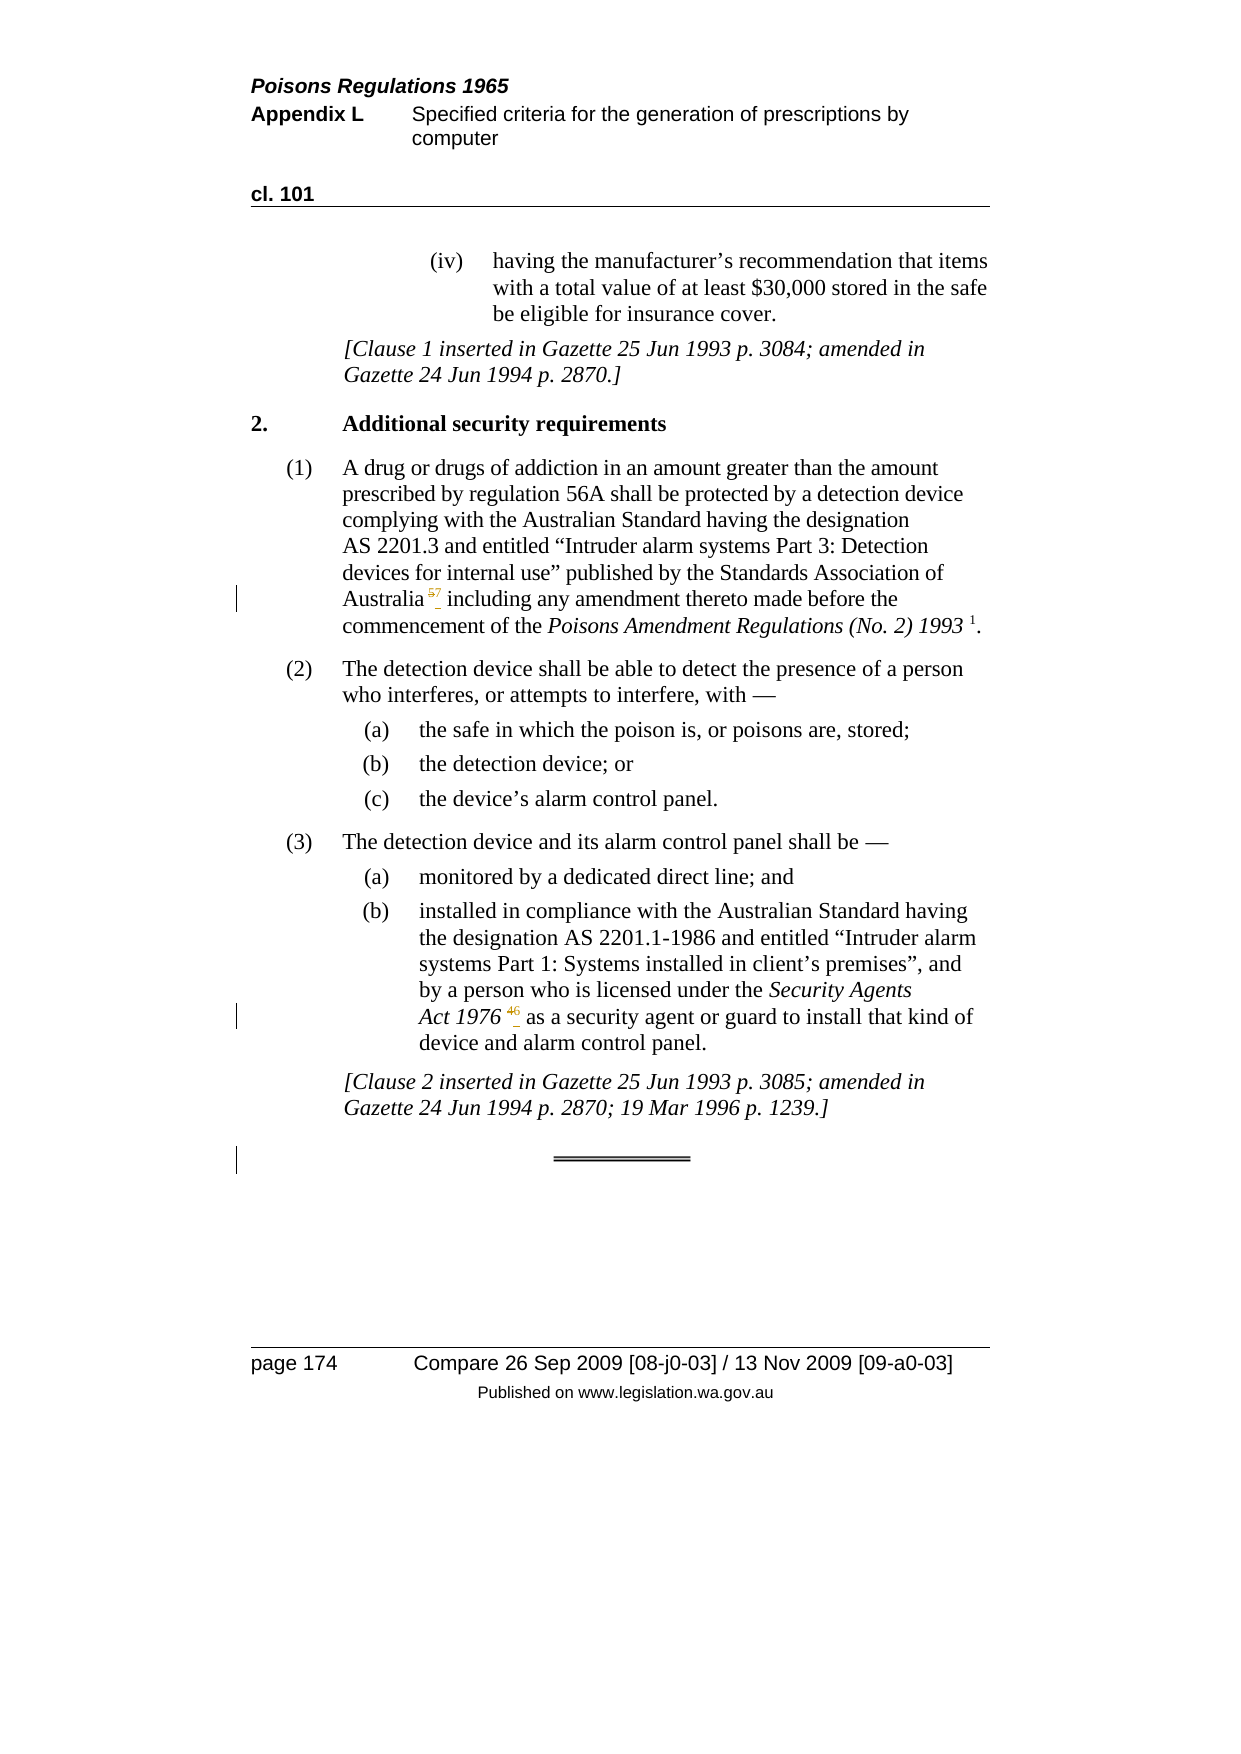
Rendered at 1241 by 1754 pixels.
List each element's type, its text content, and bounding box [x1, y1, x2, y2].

text (b) the detection device; or [251, 750, 990, 777]
text (iv) having the manufacturer’s recommendation that items with a total value of at least $30,000 stored in the safe be eligible for insurance cover. [251, 247, 990, 327]
text [Clause 1 inserted in Gazette 25 Jun 1993 p. 3084; amended in Gazette 24 Jun 1994 p. 2870.] [251, 335, 990, 388]
text (3) The detection device and its alarm control panel shall be — [251, 828, 990, 854]
text (2) The detection device shall be able to detect the presence of a person who interferes, or attempts to interfere, with — [251, 655, 990, 707]
picture [543, 1145, 697, 1175]
subtitle 2. Additional security requirements [251, 411, 990, 437]
text (1) A drug or drugs of addiction in an amount greater than the amount prescribed by regulation 56A shall be protected by a detection device complying with the Australian Standard having the designation AS 2201.3 and entitled “Intruder alarm systems Part 3: Detection devices for internal use” published by the Standards Association of Australia including any amendment thereto made before the commencement of the Poisons Amendment Regulations (No. 2) 1993 1. [251, 453, 990, 638]
text (a) monitored by a dedicated direct line; and [251, 863, 990, 889]
text (b) installed in compliance with the Australian Standard having the designation AS 2201.1-1986 and entitled “Intruder alarm systems Part 1: Systems installed in client’s premises”, and by a person who is licensed under the Security Agents Act 1976 as a security agent or guard to install that kind of device and alarm control panel. [251, 897, 990, 1056]
text [Clause 2 inserted in Gazette 25 Jun 1993 p. 3085; amended in Gazette 24 Jun 1994 p. 2870; 19 Mar 1996 p. 1239.] [251, 1068, 990, 1121]
text (c) the device’s alarm control panel. [251, 785, 990, 811]
text (a) the safe in which the poison is, or poisons are, stored; [251, 716, 990, 742]
